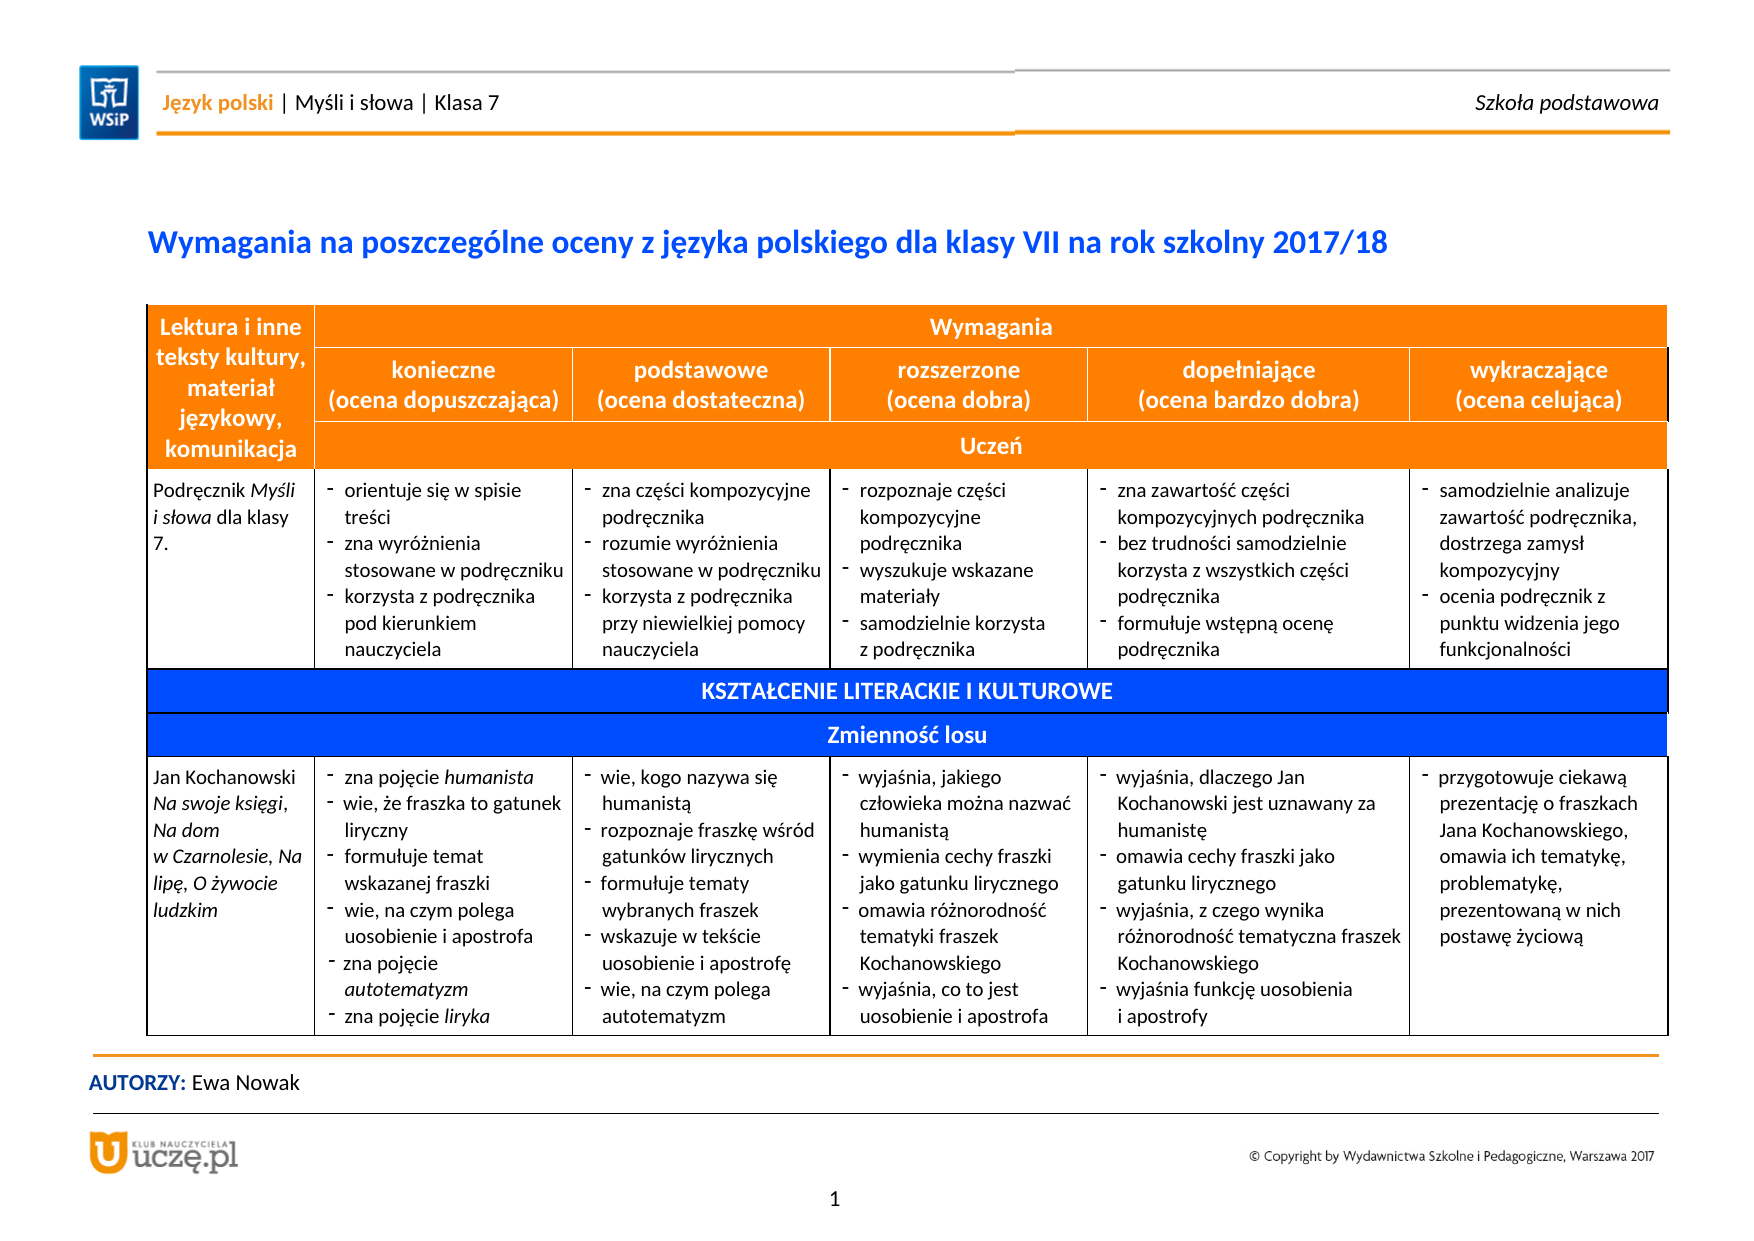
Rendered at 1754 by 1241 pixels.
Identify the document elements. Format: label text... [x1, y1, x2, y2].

table_cell rozszerzone (ocena dobra) [831, 348, 1087, 421]
table_cell Uczeń [315, 422, 1667, 469]
table_cell wykraczające (ocena celująca) [1410, 348, 1667, 421]
table_header Lektura i inne teksty kultury, materiał językowy, komunikacja [148, 305, 314, 469]
table_cell rozpoznaje części kompozycyjne podręcznika wyszukuje wskazane materiały samodzielnie korzysta z podręcznika [831, 470, 1087, 668]
table_cell Jan Kochanowski Na swoje księgi, Na dom w Czarnolesie, Na lipę, O żywocie ludzkim [148, 757, 314, 1034]
table_cell KSZTAŁCENIE LITERACKIE I KULTUROWE [148, 670, 1667, 712]
picture [0, 1123, 278, 1185]
table_cell konieczne (ocena dopuszczająca) [315, 348, 572, 421]
picture [1240, 1139, 1667, 1185]
picture [0, 6, 1671, 164]
table_cell przygotowuje ciekawą prezentację o fraszkach Jana Kochanowskiego, omawia ich tematykę, problematykę, prezentowaną w nich postawę życiową [1410, 757, 1667, 1034]
table_header Wymagania [315, 305, 1667, 347]
table_cell podstawowe (ocena dostateczna) [573, 348, 829, 421]
table_cell dopełniające (ocena bardzo dobra) [1088, 348, 1409, 421]
text Wymagania na poszczególne oceny z języka polskiego dla klasy VII na rok szkolny 2017/18 [148, 222, 1668, 262]
table_cell zna części kompozycyjne podręcznika rozumie wyróżnienia stosowane w podręczniku korzysta z podręcznika przy niewielkiej pomocy nauczyciela [573, 470, 829, 668]
table_cell orientuje się w spisie treści zna wyróżnienia stosowane w podręczniku korzysta z podręcznika pod kierunkiem nauczyciela [315, 470, 572, 668]
table_cell Podręcznik Myśli i słowa dla klasy 7. [148, 470, 314, 668]
table_cell zna zawartość części kompozycyjnych podręcznika bez trudności samodzielnie korzysta z wszystkich części podręcznika formułuje wstępną ocenę podręcznika [1088, 470, 1409, 668]
table_cell samodzielnie analizuje zawartość podręcznika, dostrzega zamysł kompozycyjny ocenia podręcznik z punktu widzenia jego funkcjonalności [1410, 470, 1667, 668]
table_cell Zmienność losu [148, 714, 1667, 756]
